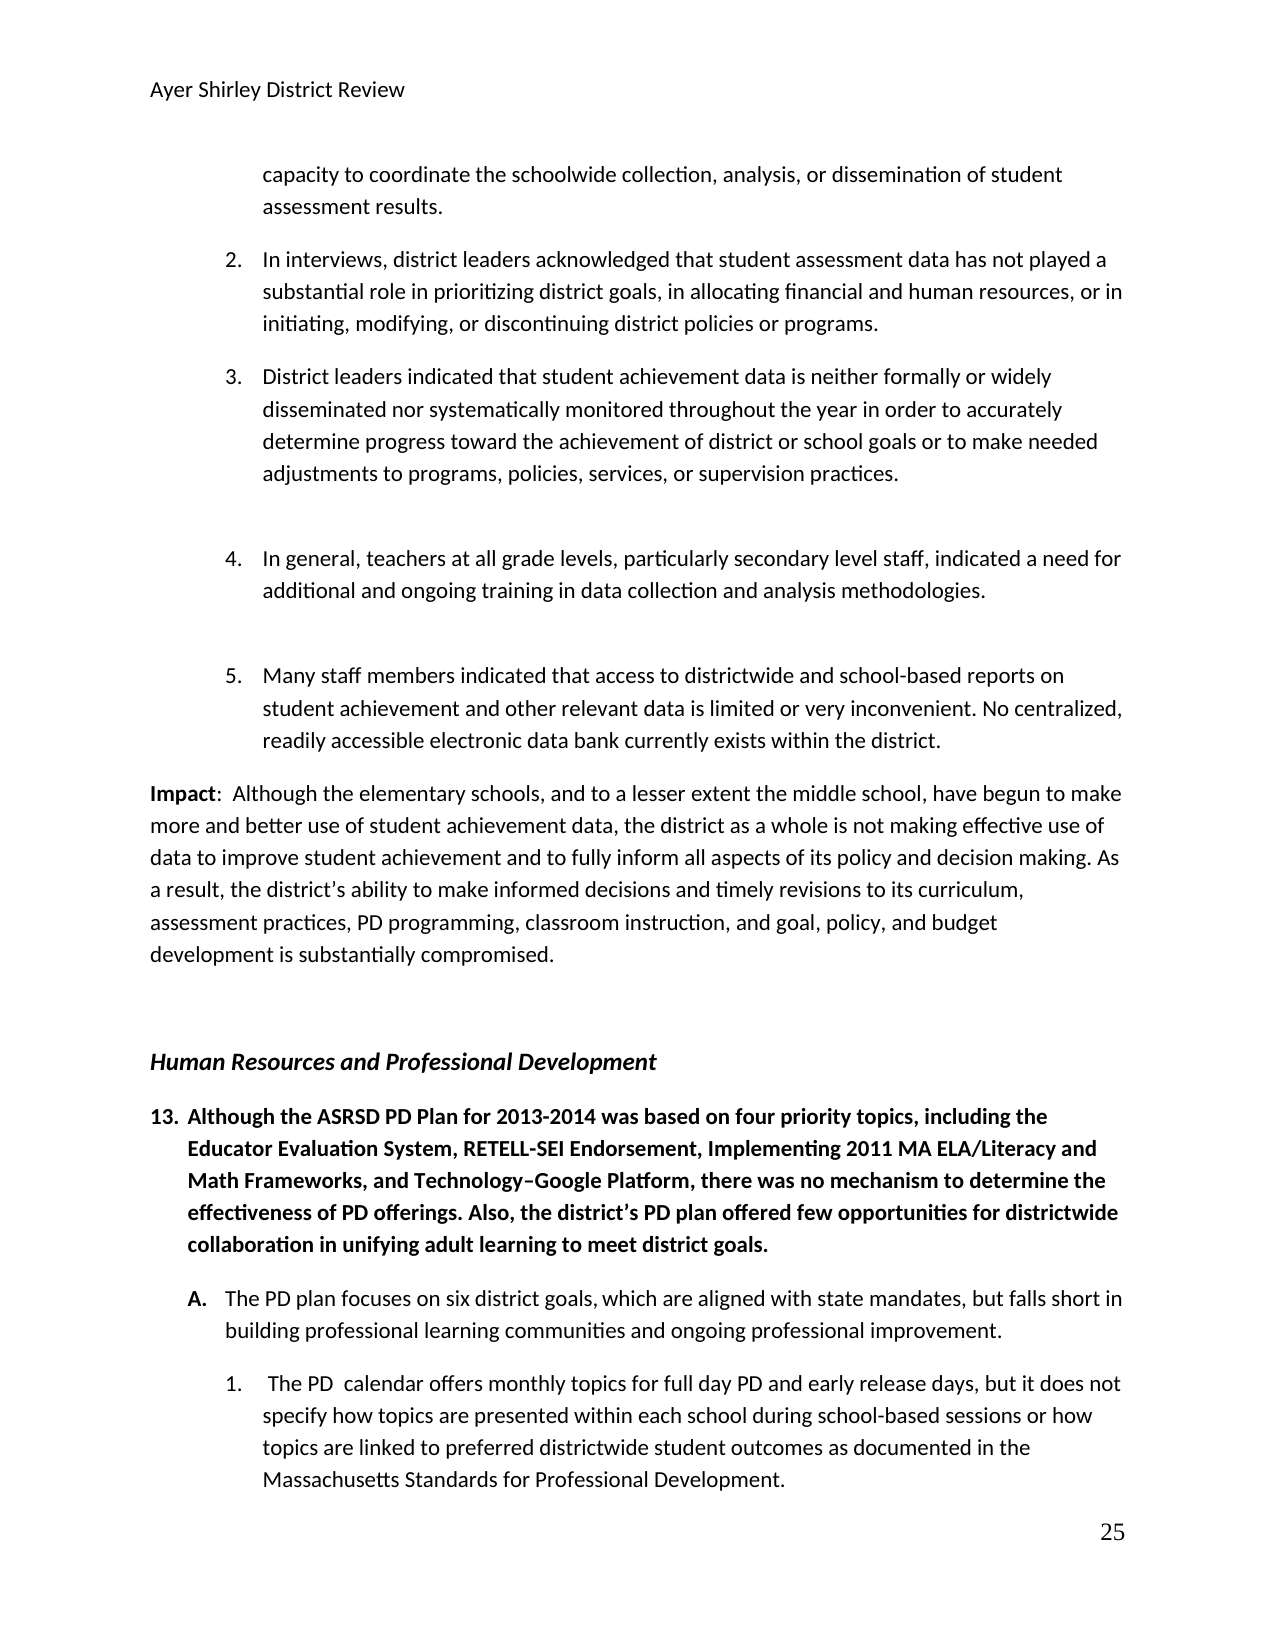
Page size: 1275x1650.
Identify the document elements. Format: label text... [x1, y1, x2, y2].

text 5. Many staff members indicated that access to districtwide and school-based reports on student achievement and other relevant data is limited or very inconvenient. No centralized, readily accessible electronic data bank currently exists within the district. [150, 662, 1125, 754]
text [150, 160, 1125, 220]
text Impact: Although the elementary schools, and to a lesser extent the middle school, have begun to make more and better use of student achievement data, the district as a whole is not making effective use of data to improve student achievement and to fully inform all aspects of its policy and decision making. As a result, the district’s ability to make informed decisions and timely revisions to its curriculum, assessment practices, PD programming, classroom instruction, and goal, policy, and budget development is substantially compromised. [150, 779, 1125, 968]
text A. The PD plan focuses on six district goals, which are aligned with state mandates, but falls short in building professional learning communities and ongoing professional improvement. [150, 1284, 1125, 1344]
list The PD calendar offers monthly topics for full day PD and early release days, but it does not specify how topics are presented within each school during school-based sessions or how topics are linked to preferred districtwide student outcomes as documented in the Massachusetts Standards for Professional Development. [225, 1369, 1125, 1493]
list Although the ASRSD PD Plan for 2013-2014 was based on four priority topics, including the Educator Evaluation System, RETELL-SEI Endorsement, Implementing 2011 MA ELA/Literacy and Math Frameworks, and Technology–Google Platform, there was no mechanism to determine the effectiveness of PD offerings. Also, the district’s PD plan offered few opportunities for districtwide collaboration in unifying adult learning to meet district goals. [150, 1102, 1125, 1259]
text 3. District leaders indicated that student achievement data is neither formally or widely disseminated nor systematically monitored throughout the year in order to accurately determine progress toward the achievement of district or school goals or to make needed adjustments to programs, policies, services, or supervision practices. [150, 362, 1125, 519]
text Human Resources and Professional Development [150, 1046, 1125, 1077]
text 4. In general, teachers at all grade levels, particularly secondary level staff, indicated a need for additional and ongoing training in data collection and analysis methodologies. [150, 544, 1125, 637]
text 2. In interviews, district leaders acknowledged that student assessment data has not played a substantial role in prioritizing district goals, in allocating financial and human resources, or in initiating, modifying, or discontinuing district policies or programs. [150, 245, 1125, 337]
